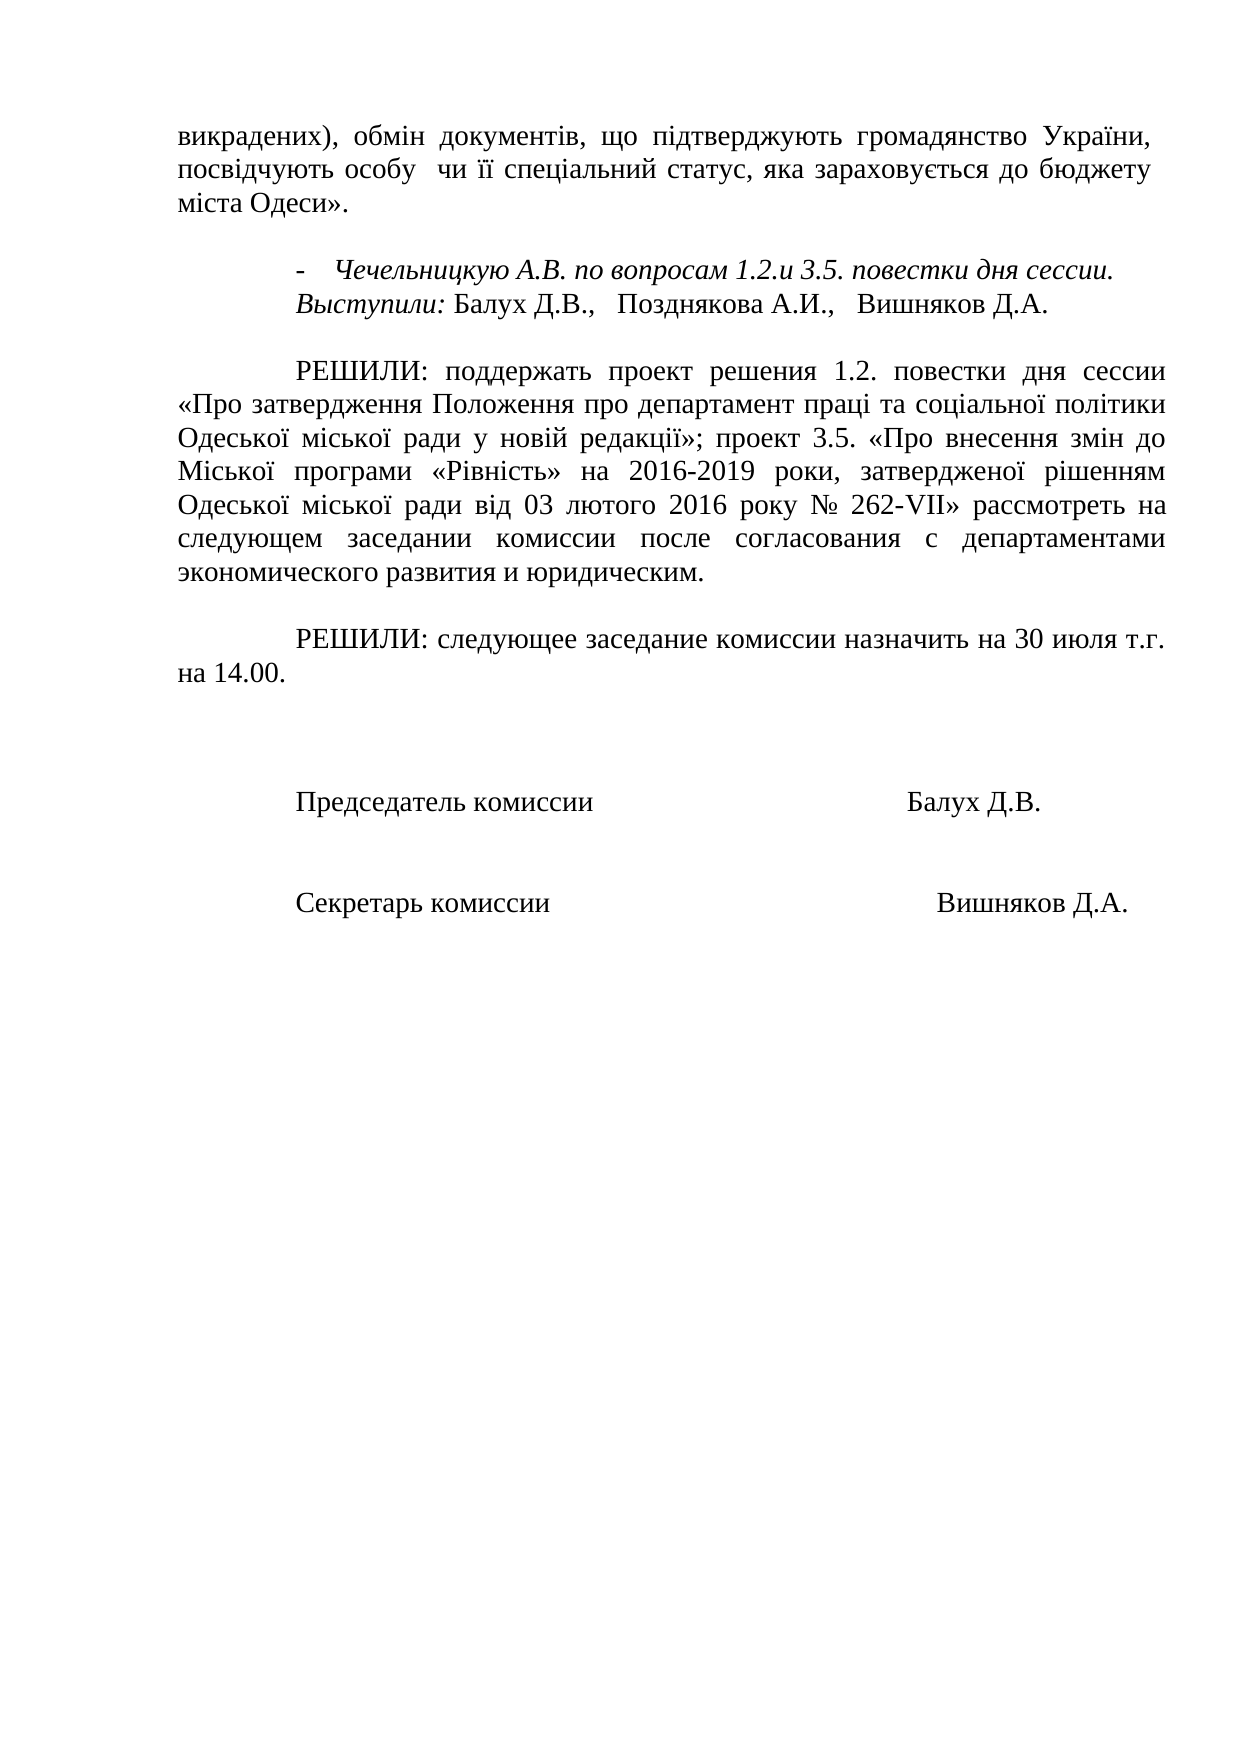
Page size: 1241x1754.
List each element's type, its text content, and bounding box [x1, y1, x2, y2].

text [177, 118, 1152, 219]
text Председатель комиссии Балух Д.В. [177, 784, 1152, 818]
text Секретарь комиссии Вишняков Д.А. [177, 885, 1152, 918]
text РЕШИЛИ: поддержать проект решения 1.2. повестки дня сессии «Про затвердження Положення про департамент праці та соціальної політики Одеської міської ради у новій редакції»; проект 3.5. «Про внесення змін до Міської програми «Рівність» на 2016-2019 роки, затвердженої рішенням Одеської міської ради від 03 лютого 2016 року № 262-VII» рассмотреть на следующем заседании комиссии после согласования с департаментами экономического развития и юридическим. [177, 353, 1167, 588]
text РЕШИЛИ: следующее заседание комиссии назначить на 30 июля т.г. на 14.00. [177, 621, 1167, 688]
list Чечельницкую А.В. по вопросам 1.2.и 3.5. повестки дня сессии. [295, 252, 1152, 286]
text Выступили: Балух Д.В., Позднякова А.И., Вишняков Д.А. [177, 286, 1152, 319]
